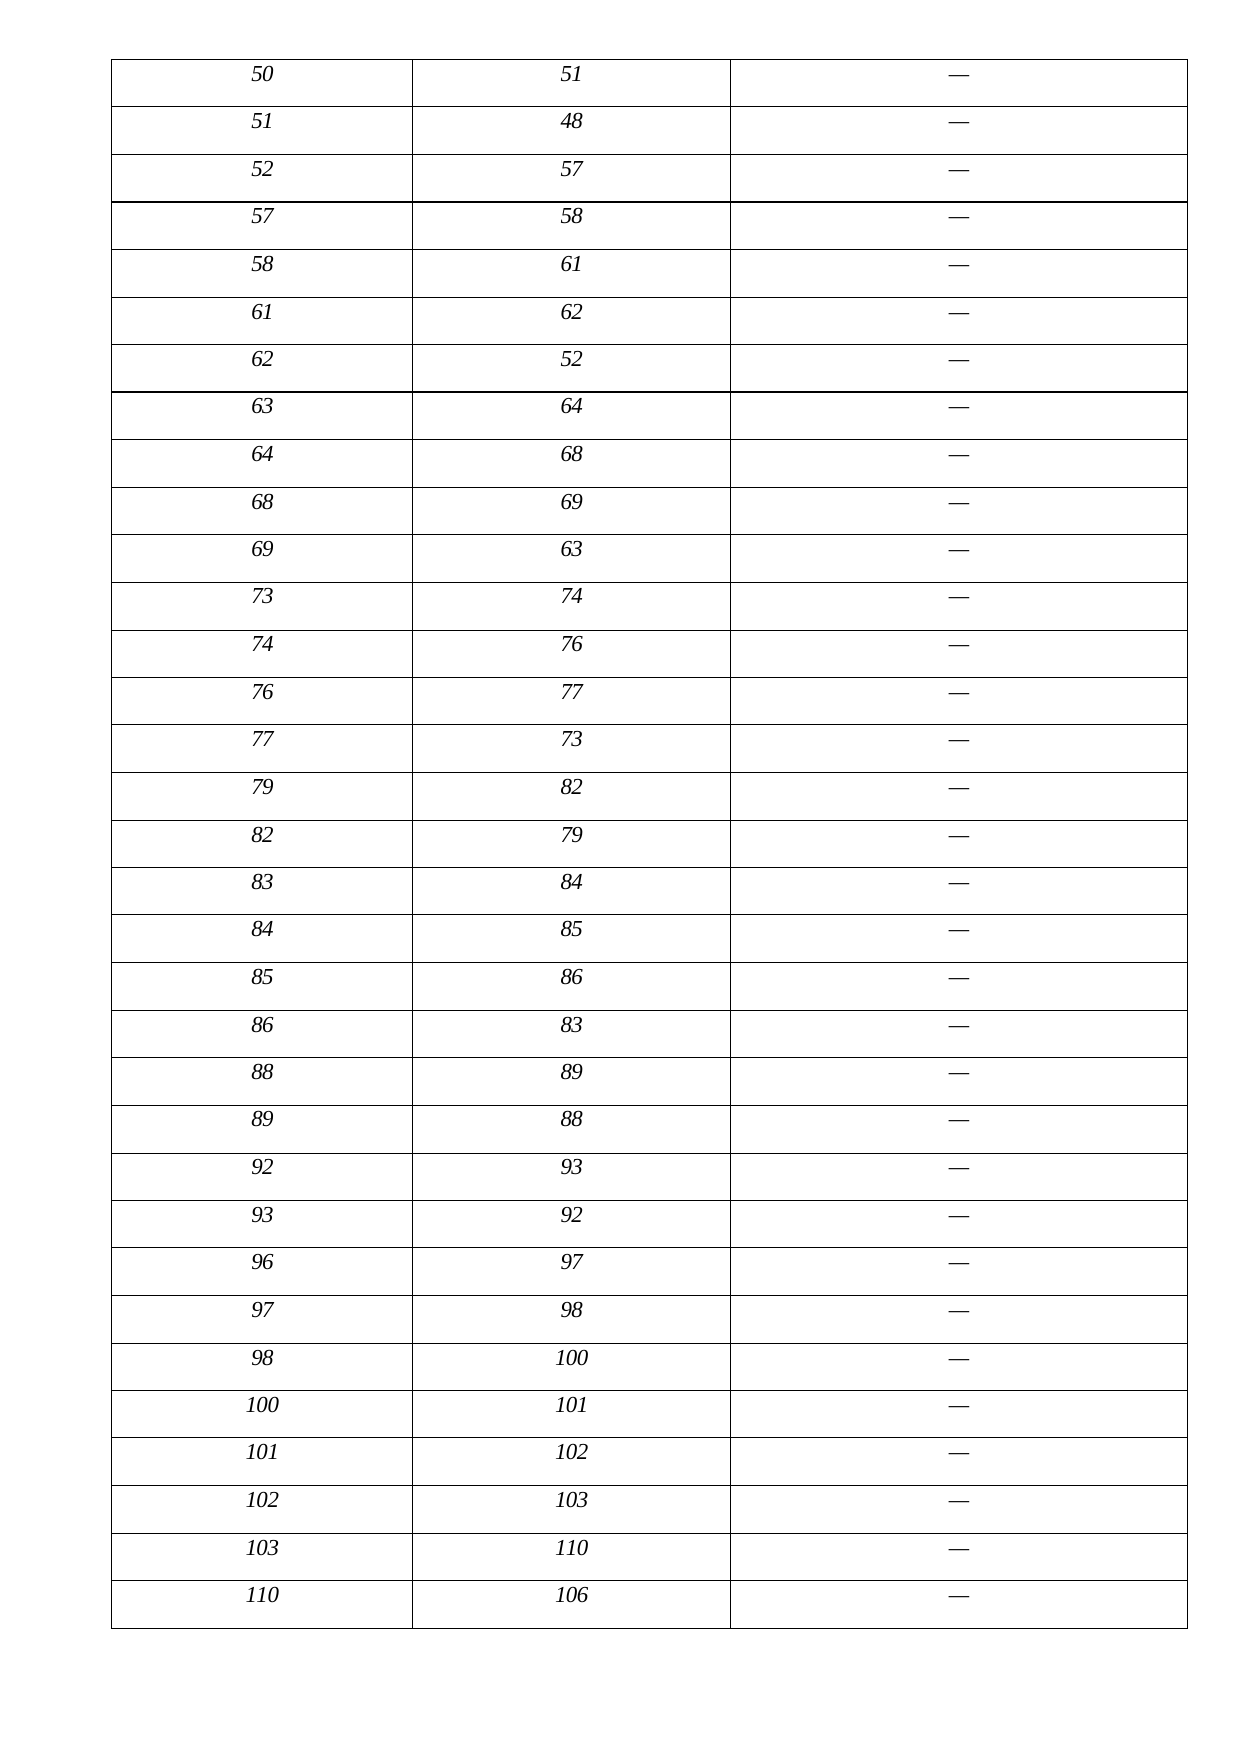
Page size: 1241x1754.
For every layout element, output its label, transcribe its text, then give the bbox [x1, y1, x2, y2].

table_cell 102 [413, 1438, 730, 1485]
table_cell — [731, 1154, 1187, 1200]
table_cell 92 [112, 1154, 412, 1200]
table_cell 77 [413, 678, 730, 724]
table_header 50 [112, 60, 412, 106]
table_cell 106 [413, 1581, 730, 1628]
table_cell — [731, 203, 1187, 249]
table_cell 73 [112, 583, 412, 629]
table_cell 51 [112, 107, 412, 154]
table_cell — [731, 393, 1187, 439]
table_cell 101 [413, 1391, 730, 1437]
table_cell 84 [112, 915, 412, 962]
table_cell 88 [413, 1106, 730, 1152]
table_cell 93 [112, 1201, 412, 1247]
table_cell 68 [112, 488, 412, 534]
table_cell 89 [413, 1058, 730, 1104]
table_cell 98 [413, 1296, 730, 1342]
table_cell 83 [112, 868, 412, 914]
table_cell 110 [112, 1581, 412, 1628]
table_cell 82 [413, 773, 730, 819]
table_cell — [731, 1344, 1187, 1390]
table_cell — [731, 725, 1187, 772]
table_cell — [731, 868, 1187, 914]
table_cell 76 [112, 678, 412, 724]
table_cell 100 [112, 1391, 412, 1437]
table_cell 83 [413, 1011, 730, 1057]
table_cell 84 [413, 868, 730, 914]
table_cell 85 [112, 963, 412, 1010]
table_cell 48 [413, 107, 730, 154]
table_cell 62 [112, 345, 412, 391]
table_cell 63 [413, 535, 730, 582]
table_cell — [731, 1296, 1187, 1342]
table_cell 68 [413, 440, 730, 487]
table_cell — [731, 631, 1187, 677]
table_cell — [731, 345, 1187, 391]
table_cell 93 [413, 1154, 730, 1200]
table_header 51 [413, 60, 730, 106]
table_cell 103 [413, 1486, 730, 1533]
table_cell 101 [112, 1438, 412, 1485]
table_cell 79 [413, 821, 730, 867]
table_cell 61 [413, 250, 730, 297]
table_cell — [731, 1486, 1187, 1533]
table_cell 100 [413, 1344, 730, 1390]
table_cell 98 [112, 1344, 412, 1390]
table_cell 85 [413, 915, 730, 962]
table_cell 110 [413, 1534, 730, 1580]
table_cell — [731, 1581, 1187, 1628]
table_cell — [731, 821, 1187, 867]
table_cell — [731, 1106, 1187, 1152]
table_cell — [731, 155, 1187, 201]
table_cell 103 [112, 1534, 412, 1580]
table_cell — [731, 1248, 1187, 1295]
table_cell 52 [413, 345, 730, 391]
table_cell 74 [413, 583, 730, 629]
table_cell 69 [112, 535, 412, 582]
table_cell 64 [112, 440, 412, 487]
table_cell 57 [112, 203, 412, 249]
table_cell — [731, 440, 1187, 487]
table_cell 86 [112, 1011, 412, 1057]
table_cell — [731, 963, 1187, 1010]
table_cell — [731, 488, 1187, 534]
table_cell 97 [413, 1248, 730, 1295]
table_cell 52 [112, 155, 412, 201]
table_cell — [731, 1534, 1187, 1580]
table_cell 69 [413, 488, 730, 534]
table_cell — [731, 678, 1187, 724]
table_cell — [731, 583, 1187, 629]
table_cell 58 [413, 203, 730, 249]
table_cell — [731, 298, 1187, 344]
table_cell 88 [112, 1058, 412, 1104]
table_cell 86 [413, 963, 730, 1010]
table_cell 92 [413, 1201, 730, 1247]
table_cell 102 [112, 1486, 412, 1533]
table_cell 74 [112, 631, 412, 677]
table_cell 57 [413, 155, 730, 201]
table_cell — [731, 1438, 1187, 1485]
table_cell — [731, 1011, 1187, 1057]
table_cell — [731, 1058, 1187, 1104]
table_cell — [731, 915, 1187, 962]
table_cell — [731, 1201, 1187, 1247]
table_header — [731, 60, 1187, 106]
table_cell 77 [112, 725, 412, 772]
table_cell — [731, 773, 1187, 819]
table_cell 76 [413, 631, 730, 677]
table_cell — [731, 107, 1187, 154]
table_cell 58 [112, 250, 412, 297]
table_cell 61 [112, 298, 412, 344]
table_cell 96 [112, 1248, 412, 1295]
table_cell 64 [413, 393, 730, 439]
table_cell — [731, 250, 1187, 297]
table_cell 89 [112, 1106, 412, 1152]
table_cell 79 [112, 773, 412, 819]
table_cell 73 [413, 725, 730, 772]
table_cell 63 [112, 393, 412, 439]
table_cell 62 [413, 298, 730, 344]
table_cell — [731, 535, 1187, 582]
table_cell 97 [112, 1296, 412, 1342]
table_cell 82 [112, 821, 412, 867]
table_cell — [731, 1391, 1187, 1437]
